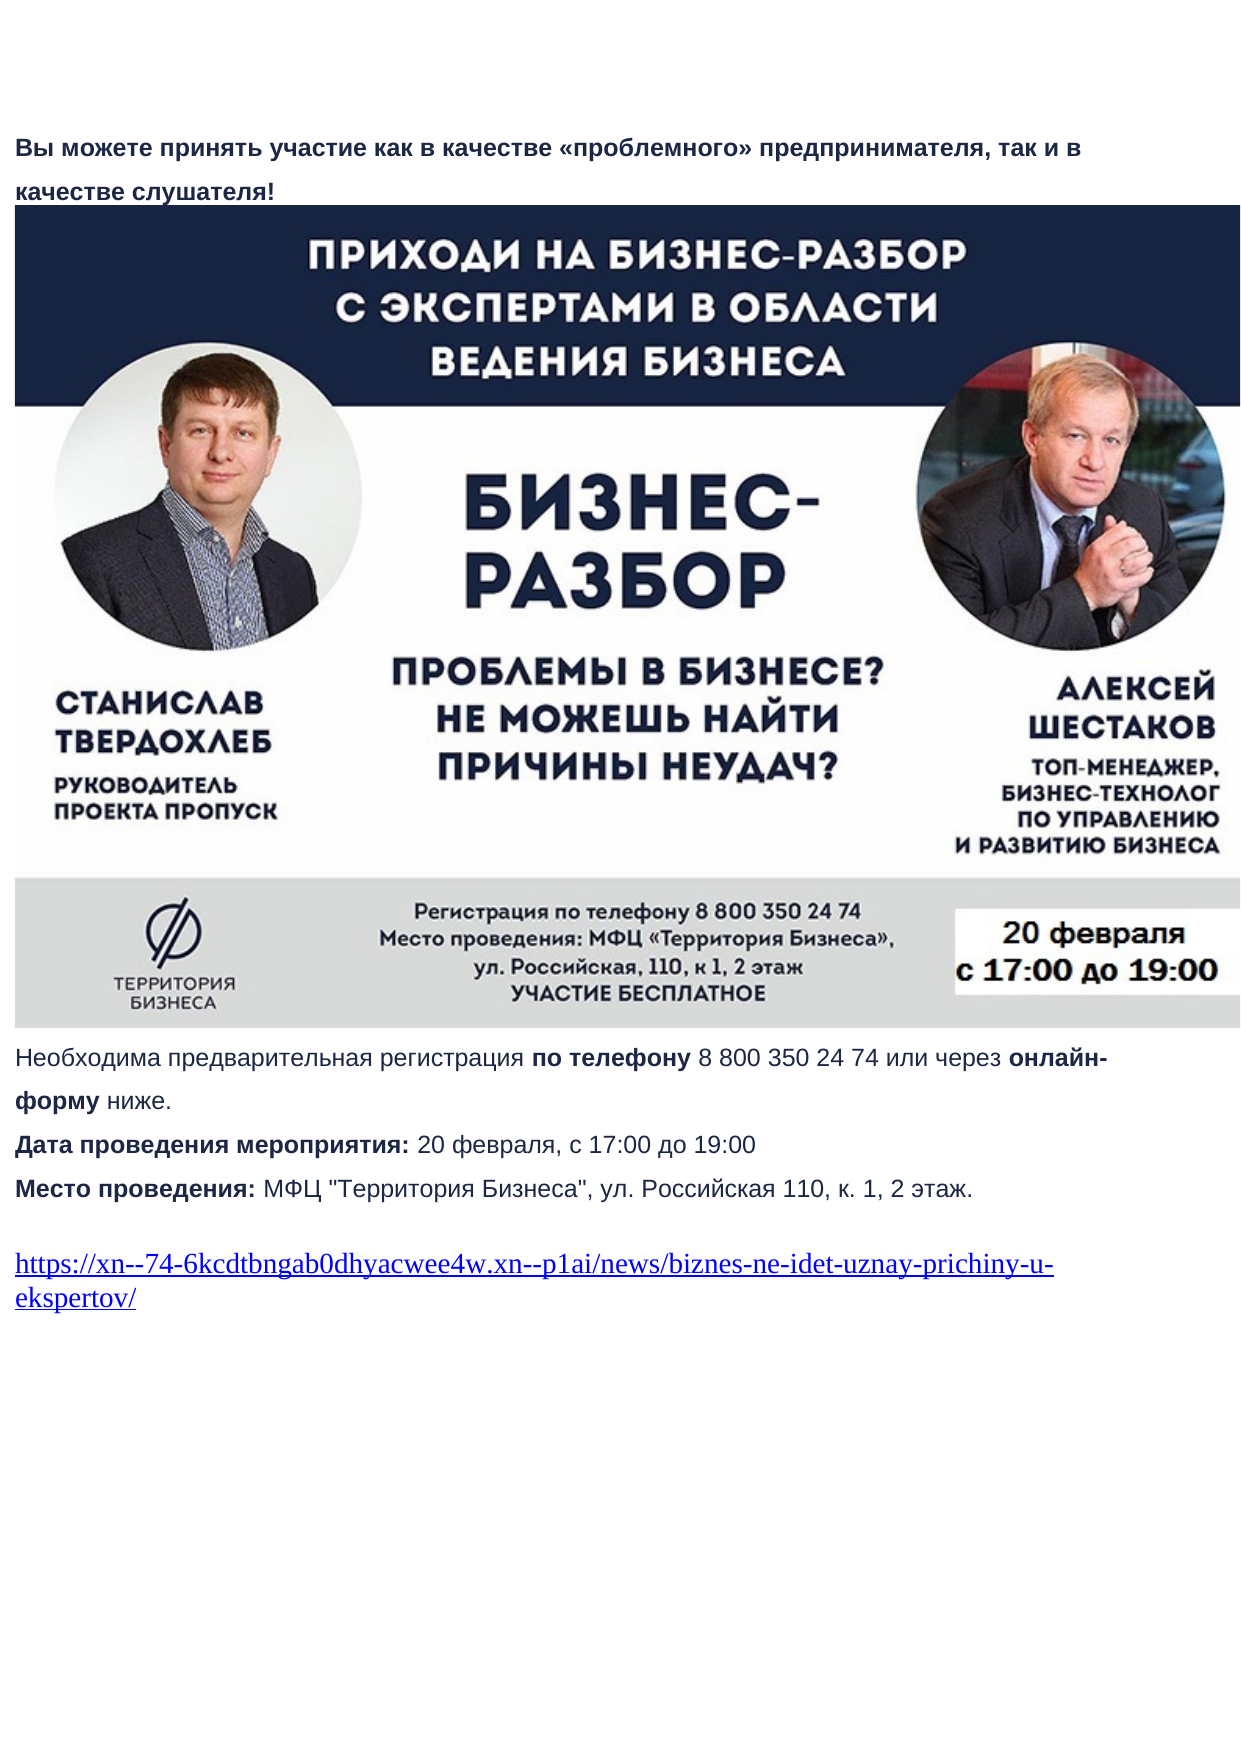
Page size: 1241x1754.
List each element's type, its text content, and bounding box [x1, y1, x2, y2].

text Место проведения: МФЦ "Территория Бизнеса", ул. Российская 110, к. 1, 2 этаж. [15, 1159, 1152, 1202]
text https://xn--74-6kcdtbngab0dhyacwee4w.xn--p1ai/news/biznes-ne-idet-uznay-prichiny-u-ekspertov/ [15, 1246, 1152, 1313]
picture [14, 205, 1241, 1028]
text Вы можете принять участие как в качестве «проблемного» предпринимателя, так и в качестве слушателя! [15, 118, 1152, 205]
text Необходима предварительная регистрация по телефону 8 800 350 24 74 или через онлайн-форму ниже. [15, 1028, 1152, 1115]
text Дата проведения мероприятия: 20 февраля, с 17:00 до 19:00 [15, 1115, 1152, 1159]
